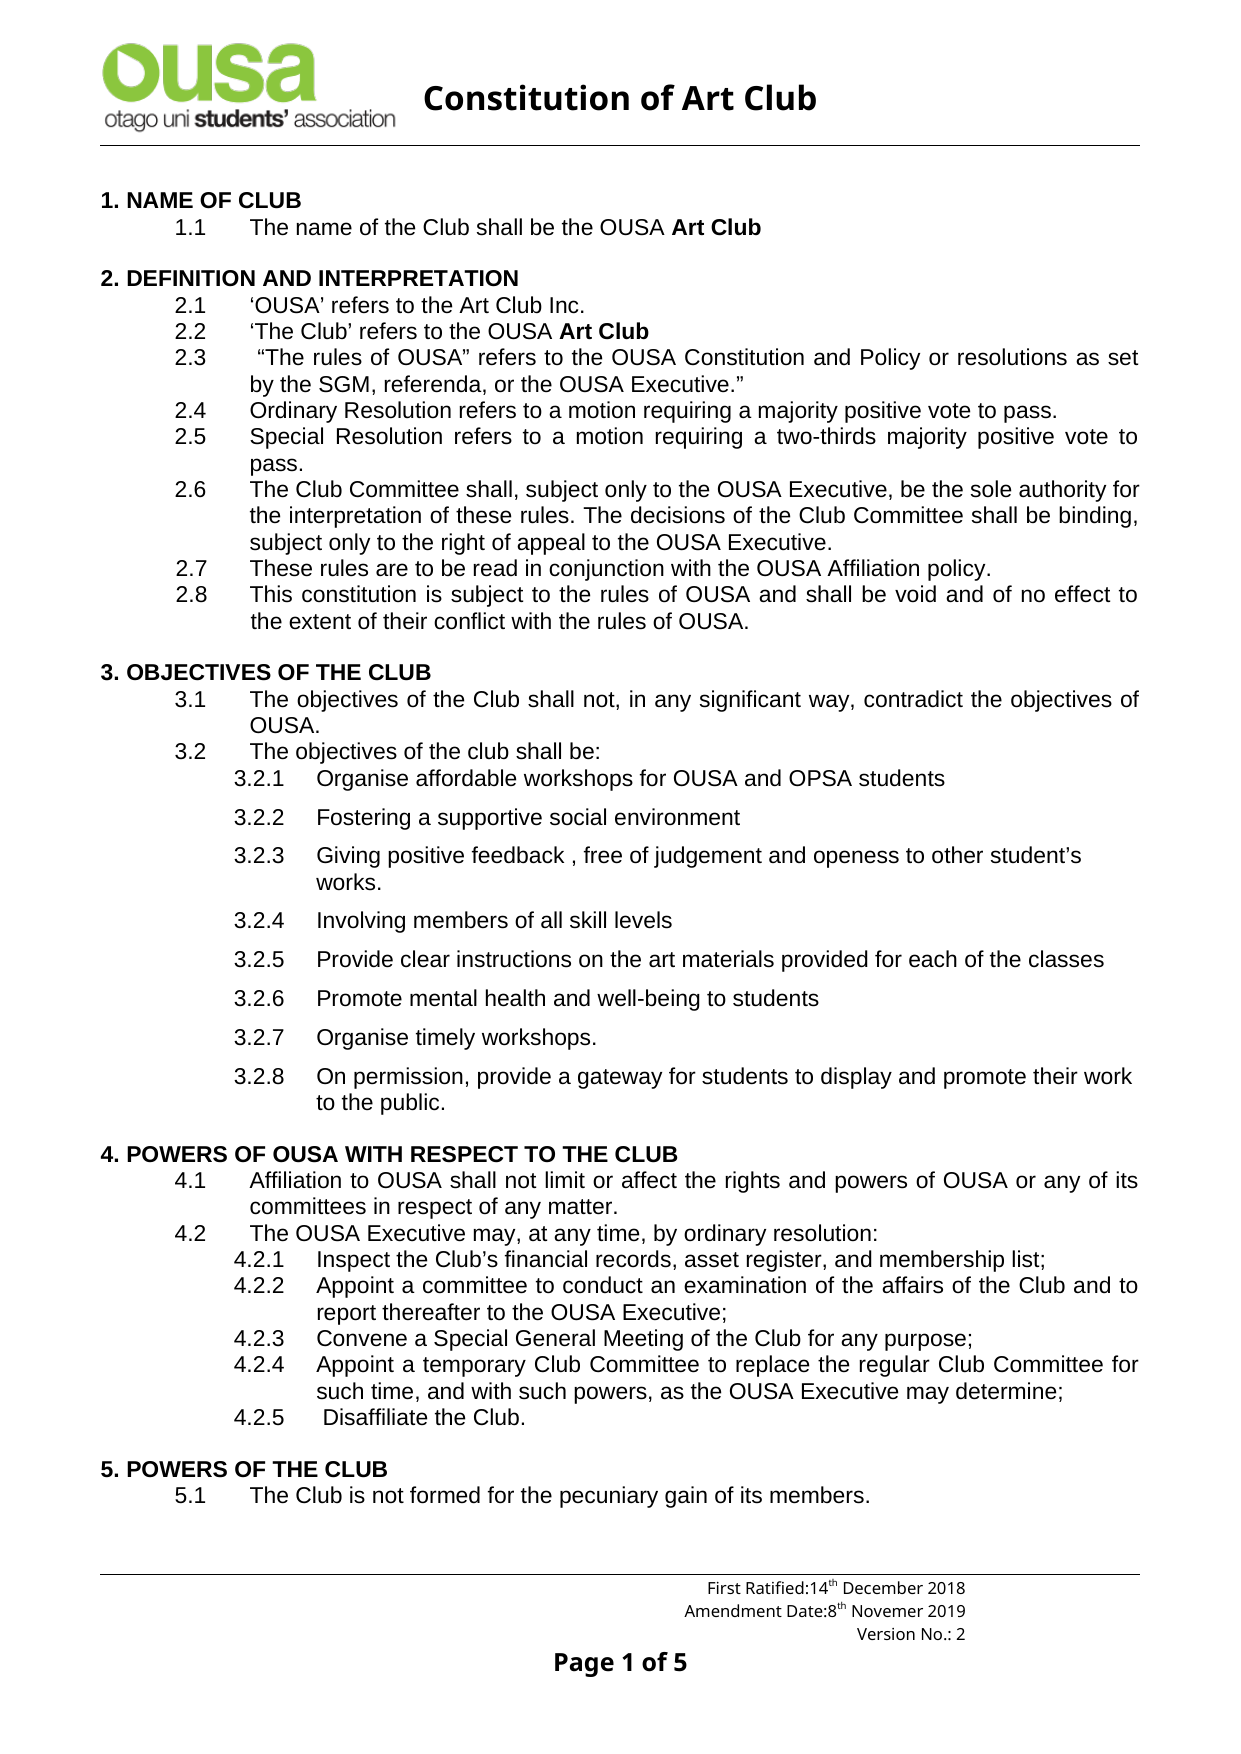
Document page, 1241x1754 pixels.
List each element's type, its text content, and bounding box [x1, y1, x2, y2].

text Special Resolution refers to a motion requiring a two-thirds majority positive vote to pass. [174, 423, 1140, 476]
text Ordinary Resolution refers to a motion requiring a majority positive vote to pass. [174, 397, 1140, 423]
subtitle NAME OF CLUB [100, 187, 1140, 214]
text Involving members of all skill levels [233, 907, 1140, 934]
text Inspect the Club’s financial records, asset register, and membership list; [233, 1246, 1140, 1272]
text These rules are to be read in conjunction with the OUSA Affiliation policy. [175, 555, 1140, 581]
text This constitution is subject to the rules of OUSA and shall be void and of no effect to the extent of their conflict with the rules of OUSA. [175, 581, 1140, 634]
text Appoint a temporary Club Committee to replace the regular Club Committee for such time, and with such powers, as the OUSA Executive may determine; [233, 1351, 1140, 1404]
text The name of the Club shall be the OUSA Art Club [174, 214, 1140, 240]
text The objectives of the club shall be: [174, 738, 1140, 764]
subtitle POWERS OF THE CLUB [100, 1456, 1140, 1482]
text Provide clear instructions on the art materials provided for each of the classes [233, 946, 1140, 973]
text Appoint a committee to conduct an examination of the affairs of the Club and to report thereafter to the OUSA Executive; [233, 1272, 1140, 1325]
text Fostering a supportive social environment [233, 803, 1140, 830]
text Convene a Special General Meeting of the Club for any purpose; [233, 1325, 1140, 1351]
text Organise affordable workshops for OUSA and OPSA students [233, 764, 1140, 791]
subtitle POWERS OF OUSA WITH RESPECT TO THE CLUB [100, 1141, 1140, 1167]
text “The rules of OUSA” refers to the OUSA Constitution and Policy or resolutions as set by the SGM, referenda, or the OUSA Executive.” [174, 344, 1140, 397]
text Promote mental health and well-being to students [233, 985, 1140, 1012]
text Giving positive feedback , free of judgement and openess to other student’s works. [233, 842, 1140, 895]
text ‘The Club’ refers to the OUSA Art Club [174, 318, 1140, 344]
text Organise timely workshops. [233, 1024, 1140, 1050]
subtitle DEFINITION AND INTERPRETATION [100, 265, 1140, 292]
text The objectives of the Club shall not, in any significant way, contradict the objectives of OUSA. [174, 686, 1140, 738]
subtitle OBJECTIVES OF THE CLUB [100, 659, 1140, 686]
text The Club is not formed for the pecuniary gain of its members. [174, 1482, 1140, 1508]
text On permission, provide a gateway for students to display and promote their work to the public. [233, 1063, 1140, 1116]
text The OUSA Executive may, at any time, by ordinary resolution: [174, 1220, 1140, 1246]
text ‘OUSA’ refers to the Art Club Inc. [174, 292, 1140, 318]
text Affiliation to OUSA shall not limit or affect the rights and powers of OUSA or any of its committees in respect of any matter. [174, 1167, 1140, 1220]
text The Club Committee shall, subject only to the OUSA Executive, be the sole authority for the interpretation of these rules. The decisions of the Club Committee shall be binding, subject only to the right of appeal to the OUSA Executive. [174, 476, 1140, 555]
text Disaffiliate the Club. [233, 1404, 1140, 1431]
